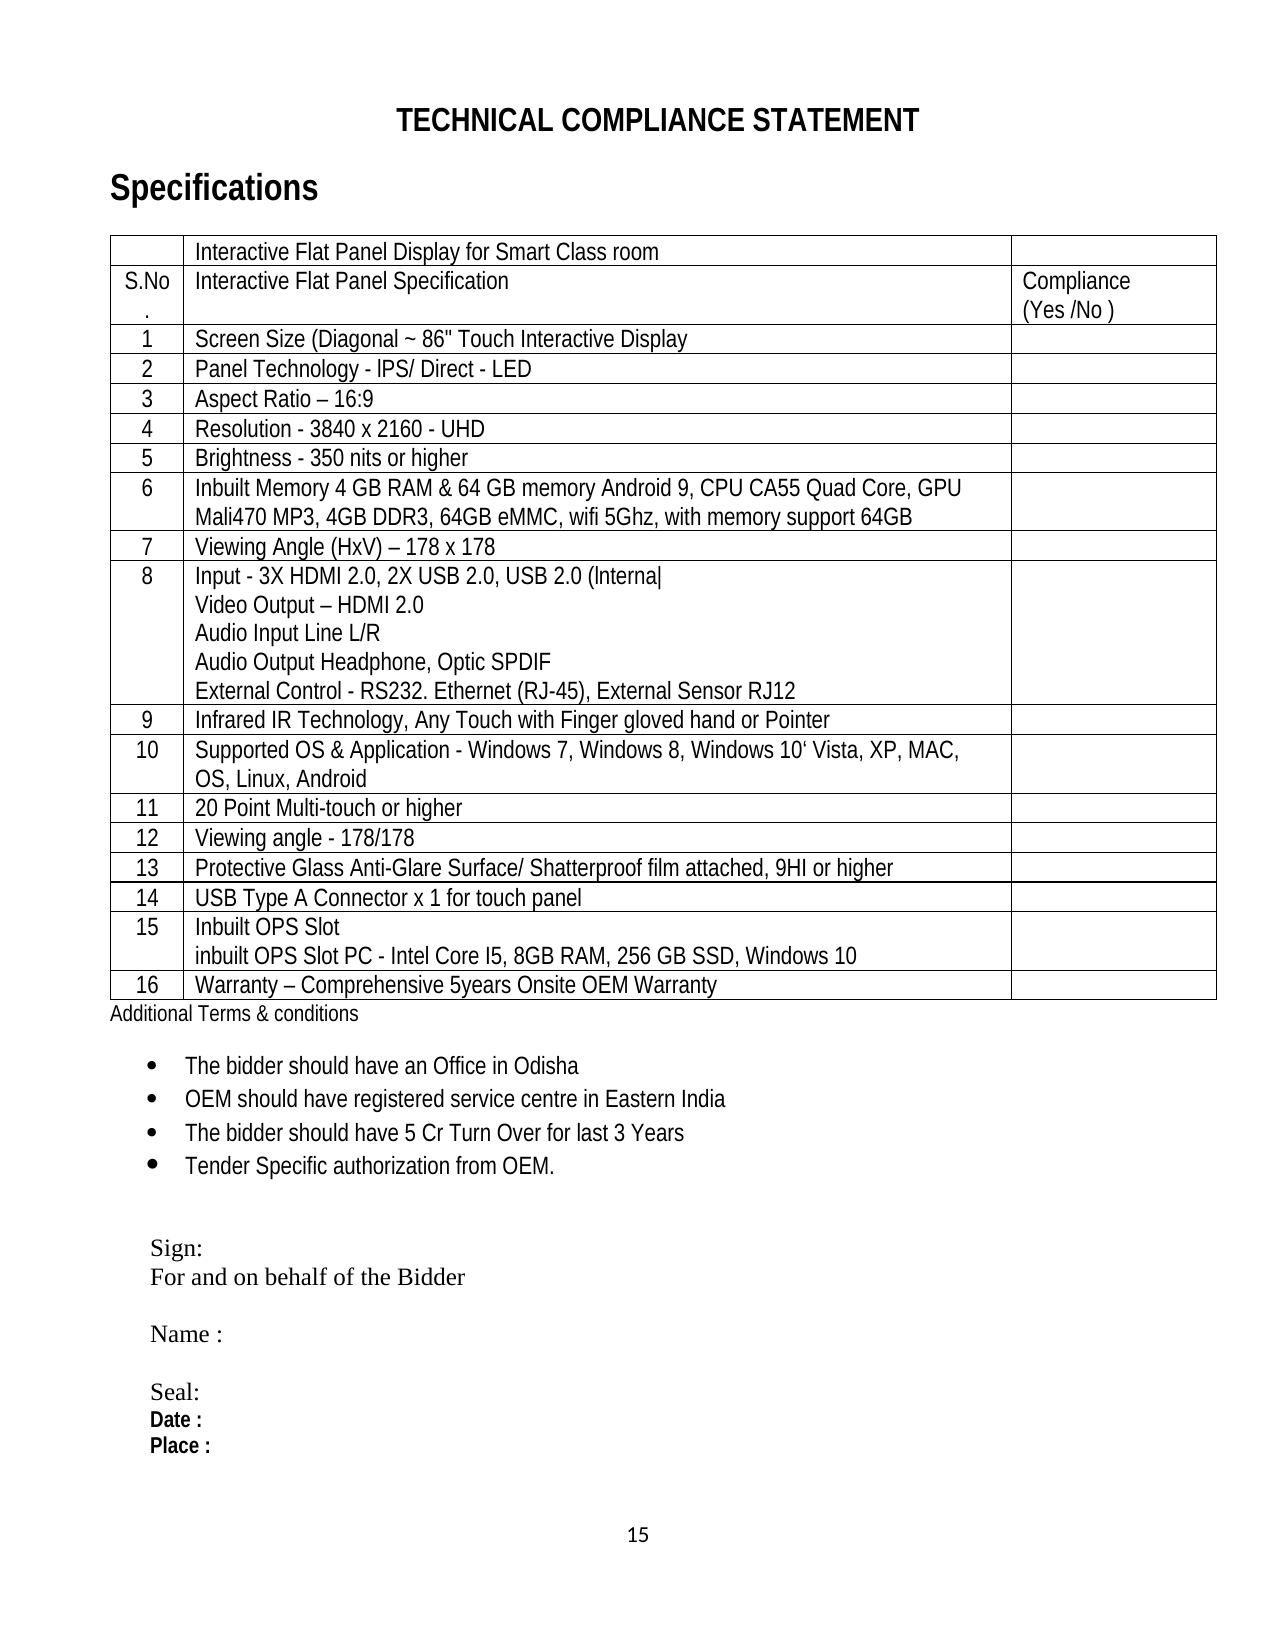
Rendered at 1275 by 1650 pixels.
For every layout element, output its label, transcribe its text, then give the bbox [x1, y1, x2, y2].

text Name : [150, 1319, 1125, 1348]
table_header TECHNICAL COMPLIANCE STATEMENT [88, 100, 1228, 1233]
text Place : [150, 1432, 1125, 1458]
text Sign: [150, 1233, 1125, 1262]
text Seal: [150, 1377, 1125, 1406]
text For and on behalf of the Bidder [150, 1262, 1125, 1291]
text Date : [150, 1406, 1125, 1432]
